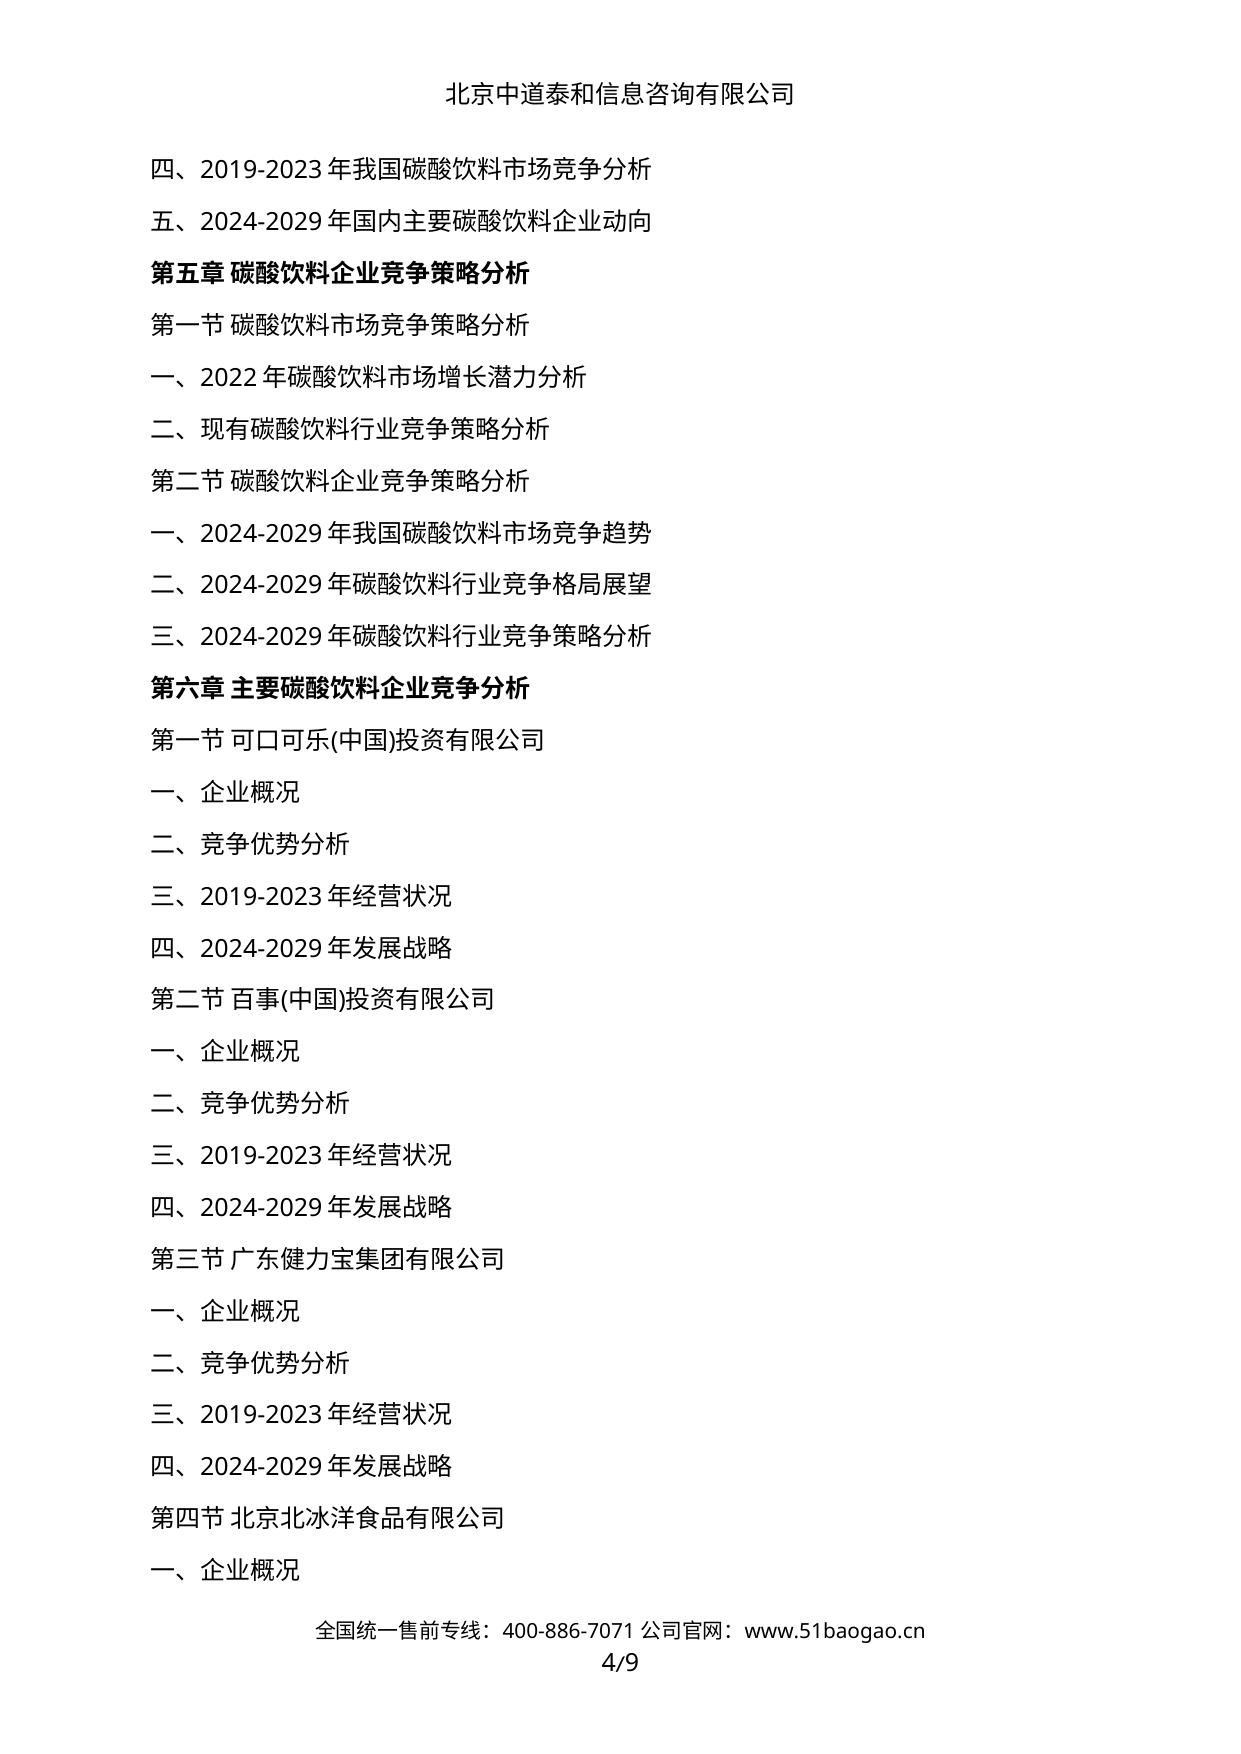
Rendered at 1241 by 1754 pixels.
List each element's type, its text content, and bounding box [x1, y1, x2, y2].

text 第二节 碳酸饮料企业竞争策略分析 [150, 461, 1090, 497]
text 一、企业概况 [150, 1032, 1090, 1068]
text 一、企业概况 [150, 1291, 1090, 1327]
text 四、2019-2023年我国碳酸饮料市场竞争分析 [150, 150, 1090, 186]
text 二、竞争优势分析 [150, 824, 1090, 861]
text 第五章 碳酸饮料企业竞争策略分析 [150, 254, 1090, 290]
text 二、竞争优势分析 [150, 1084, 1090, 1120]
text 三、2024-2029年碳酸饮料行业竞争策略分析 [150, 617, 1090, 653]
text 第四节 北京北冰洋食品有限公司 [150, 1499, 1090, 1535]
text 四、2024-2029年发展战略 [150, 928, 1090, 964]
text 三、2019-2023年经营状况 [150, 1395, 1090, 1431]
text 三、2019-2023年经营状况 [150, 876, 1090, 912]
text 第二节 百事(中国)投资有限公司 [150, 980, 1090, 1016]
text 第一节 碳酸饮料市场竞争策略分析 [150, 306, 1090, 342]
text 第六章 主要碳酸饮料企业竞争分析 [150, 669, 1090, 705]
text 二、现有碳酸饮料行业竞争策略分析 [150, 409, 1090, 446]
text 四、2024-2029年发展战略 [150, 1187, 1090, 1224]
text 一、企业概况 [150, 772, 1090, 809]
text 四、2024-2029年发展战略 [150, 1447, 1090, 1483]
text 第三节 广东健力宝集团有限公司 [150, 1239, 1090, 1276]
text 三、2019-2023年经营状况 [150, 1136, 1090, 1172]
text 一、2024-2029年我国碳酸饮料市场竞争趋势 [150, 513, 1090, 549]
text 一、2022年碳酸饮料市场增长潜力分析 [150, 357, 1090, 394]
text 二、2024-2029年碳酸饮料行业竞争格局展望 [150, 565, 1090, 601]
text 五、2024-2029年国内主要碳酸饮料企业动向 [150, 202, 1090, 238]
text 二、竞争优势分析 [150, 1343, 1090, 1379]
text 第一节 可口可乐(中国)投资有限公司 [150, 721, 1090, 757]
text 一、企业概况 [150, 1551, 1090, 1587]
